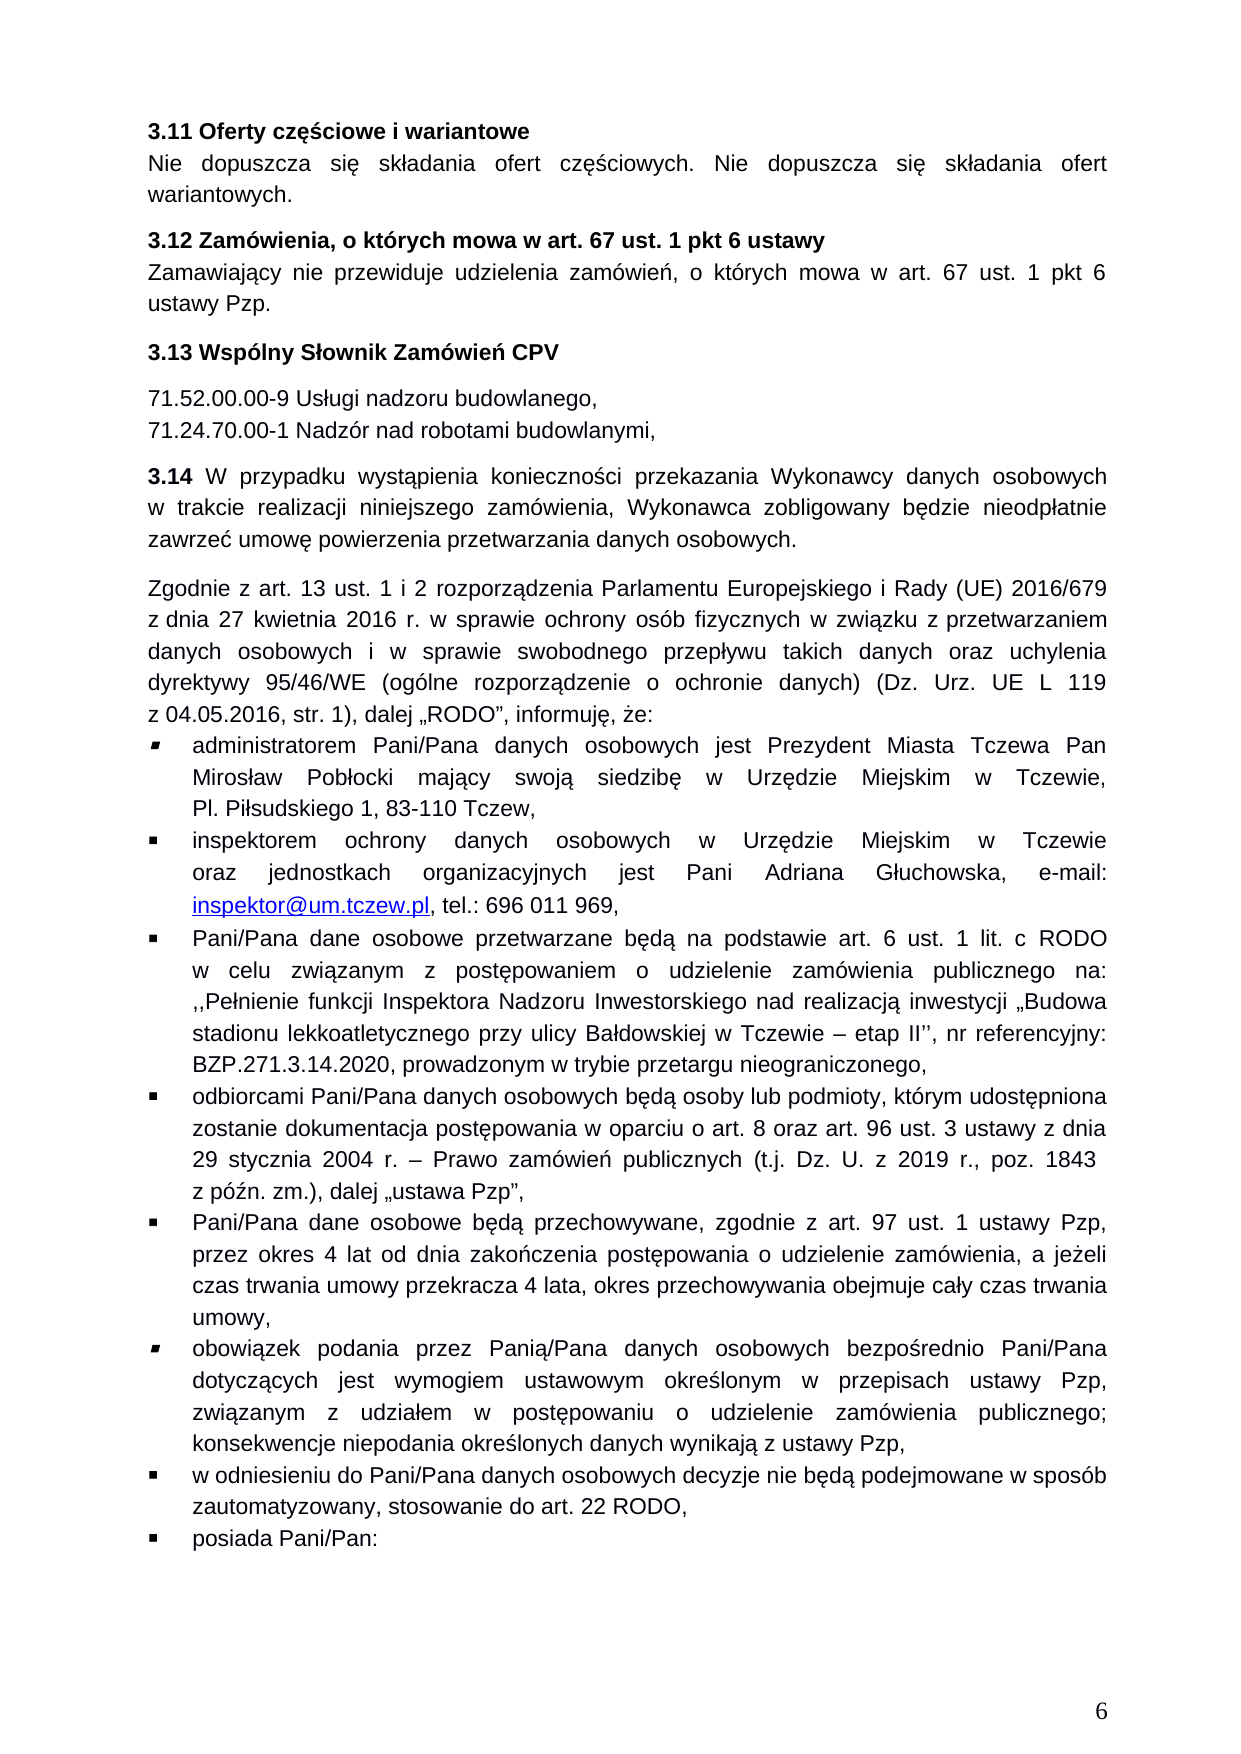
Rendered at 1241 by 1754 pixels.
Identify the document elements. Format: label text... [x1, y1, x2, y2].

text 71.52.00.00-9 Usługi nadzoru budowlanego, [148, 385, 1107, 411]
list inspektorem ochrony danych osobowych w Urzędzie Miejskim w Tczewie oraz jednostkach organizacyjnych jest Pani Adriana Głuchowska, e-mail: inspektor@um.tczew.pl, tel.: 696 011 969, [148, 827, 1107, 919]
text Zgodnie z art. 13 ust. 1 i 2 rozporządzenia Parlamentu Europejskiego i Rady (UE) 2016/679 z dnia 27 kwietnia 2016 r. w sprawie ochrony osób fizycznych w związku z przetwarzaniem danych osobowych i w sprawie swobodnego przepływu takich danych oraz uchylenia dyrektywy 95/46/WE (ogólne rozporządzenie o ochronie danych) (Dz. Urz. UE L 119 z 04.05.2016, str. 1), dalej „RODO”, informuję, że: [148, 574, 1107, 727]
list obowiązek podania przez Panią/Pana danych osobowych bezpośrednio Pani/Pana dotyczących jest wymogiem ustawowym określonym w przepisach ustawy Pzp, związanym z udziałem w postępowaniu o udzielenie zamówienia publicznego; konsekwencje niepodania określonych danych wynikają z ustawy Pzp, [148, 1335, 1107, 1456]
text 71.24.70.00-1 Nadzór nad robotami budowlanymi, [148, 417, 1107, 443]
list posiada Pani/Pan: [148, 1525, 1107, 1551]
text 3.12 Zamówienia, o których mowa w art. 67 ust. 1 pkt 6 ustawy [148, 227, 1107, 254]
list Pani/Pana dane osobowe przetwarzane będą na podstawie art. 6 ust. 1 lit. c RODO w celu związanym z postępowaniem o udzielenie zamówienia publicznego na: ,,Pełnienie funkcji Inspektora Nadzoru Inwestorskiego nad realizacją inwestycji „Budowa stadionu lekkoatletycznego przy ulicy Bałdowskiej w Tczewie – etap II’’, nr referencyjny: BZP.271.3.14.2020, prowadzonym w trybie przetargu nieograniczonego, [148, 925, 1107, 1078]
text 3.14 W przypadku wystąpienia konieczności przekazania Wykonawcy danych osobowych w trakcie realizacji niniejszego zamówienia, Wykonawca zobligowany będzie nieodpłatnie zawrzeć umowę powierzenia przetwarzania danych osobowych. [148, 463, 1107, 552]
text 3.13 Wspólny Słownik Zamówień CPV [148, 339, 1107, 366]
list odbiorcami Pani/Pana danych osobowych będą osoby lub podmioty, którym udostępniona zostanie dokumentacja postępowania w oparciu o art. 8 oraz art. 96 ust. 3 ustawy z dnia 29 stycznia 2004 r. – Prawo zamówień publicznych (t.j. Dz. U. z 2019 r., poz. 1843 z późn. zm.), dalej „ustawa Pzp”, [148, 1083, 1107, 1204]
text Zamawiający nie przewiduje udzielenia zamówień, o których mowa w art. 67 ust. 1 pkt 6 ustawy Pzp. [148, 259, 1107, 317]
list w odniesieniu do Pani/Pana danych osobowych decyzje nie będą podejmowane w sposób zautomatyzowany, stosowanie do art. 22 RODO, [148, 1462, 1107, 1519]
text 3.11 Oferty częściowe i wariantowe [148, 118, 1107, 144]
list Pani/Pana dane osobowe będą przechowywane, zgodnie z art. 97 ust. 1 ustawy Pzp, przez okres 4 lat od dnia zakończenia postępowania o udzielenie zamówienia, a jeżeli czas trwania umowy przekracza 4 lata, okres przechowywania obejmuje cały czas trwania umowy, [148, 1209, 1107, 1330]
text Nie dopuszcza się składania ofert częściowych. Nie dopuszcza się składania ofert wariantowych. [148, 150, 1107, 208]
list administratorem Pani/Pana danych osobowych jest Prezydent Miasta Tczewa Pan Mirosław Pobłocki mający swoją siedzibę w Urzędzie Miejskim w Tczewie, Pl. Piłsudskiego 1, 83-110 Tczew, [148, 732, 1107, 822]
